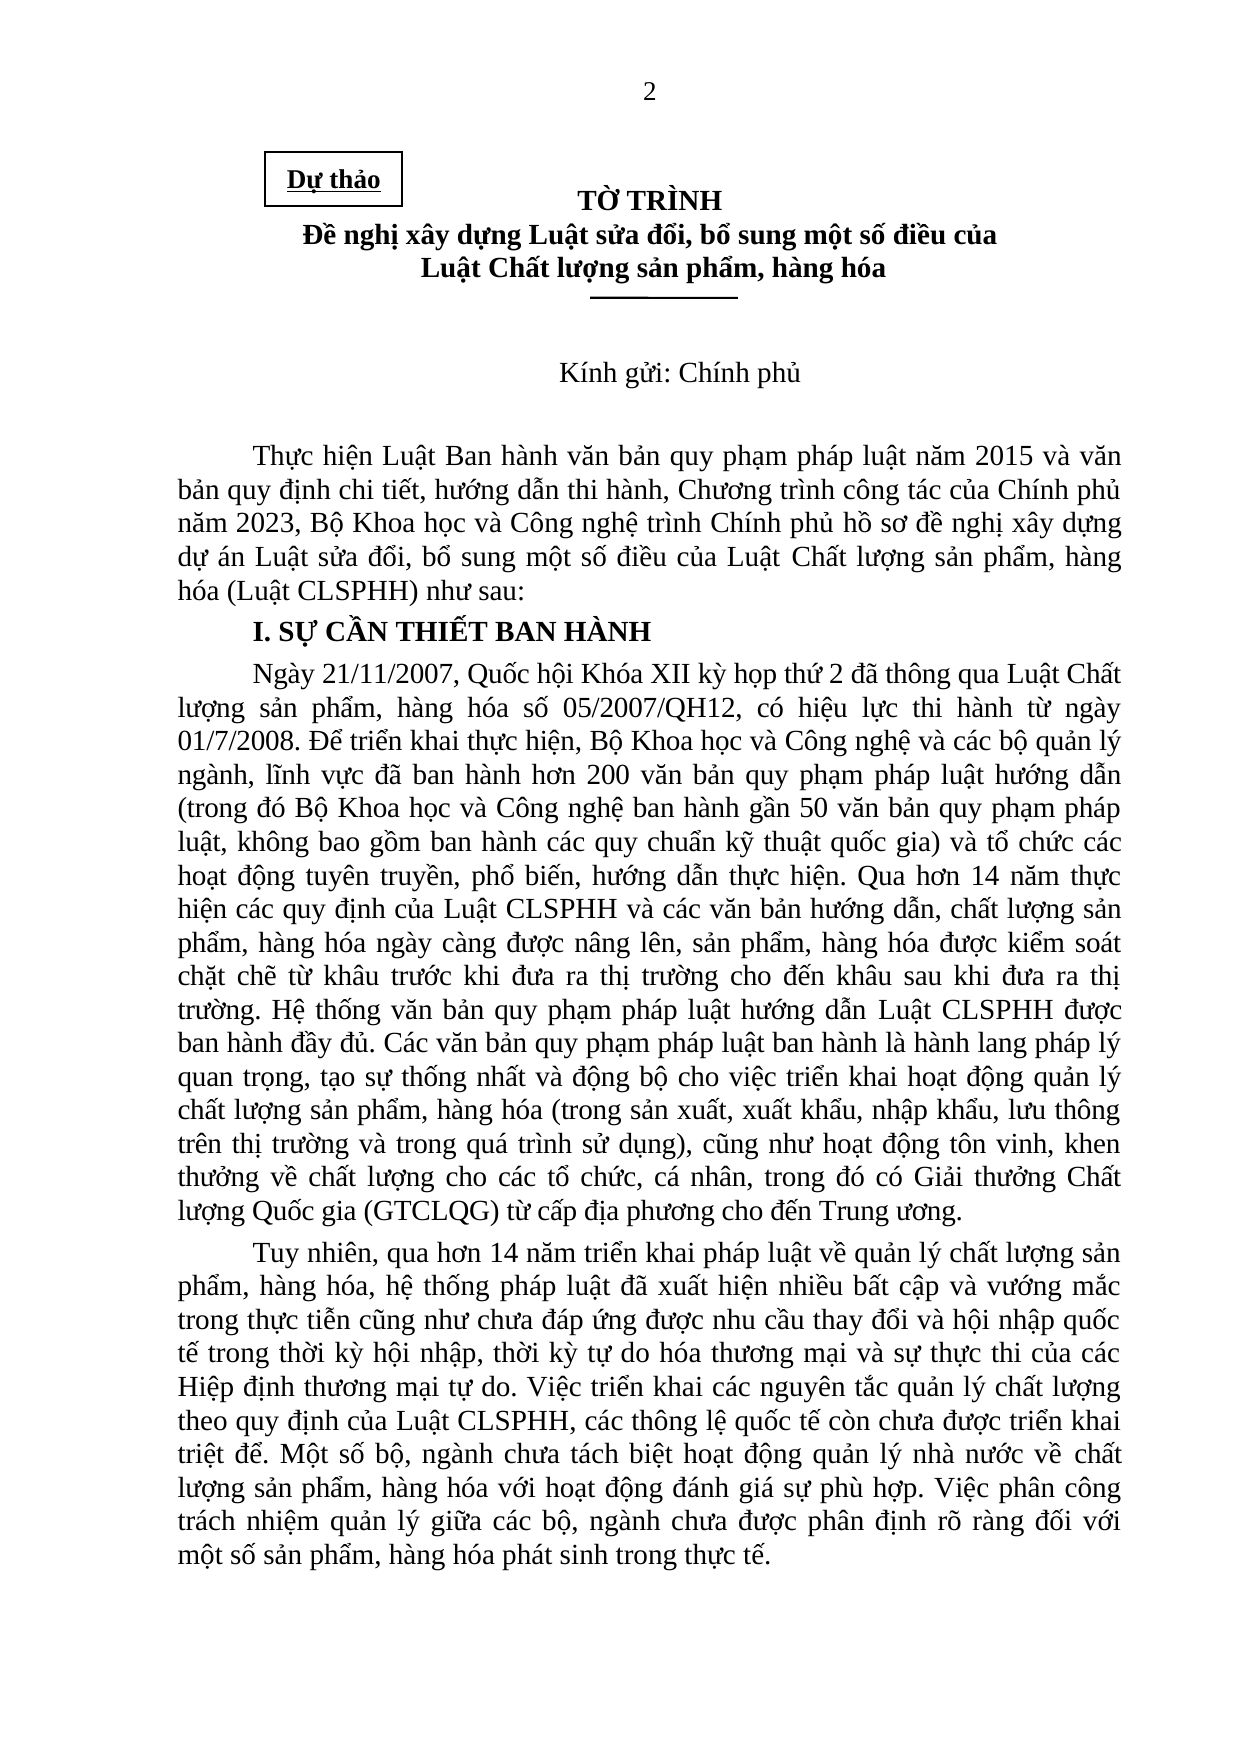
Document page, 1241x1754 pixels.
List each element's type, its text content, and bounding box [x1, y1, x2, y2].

text I. SỰ CẦN THIẾT BAN HÀNH [177, 614, 1122, 648]
text Luật Chất lượng sản phẩm, hàng hóa [177, 250, 1122, 284]
text Thực hiện Luật Ban hành văn bản quy phạm pháp luật năm 2015 và văn bản quy định chi tiết, hướng dẫn thi hành, Chương trình công tác của Chính phủ năm 2023, Bộ Khoa học và Công nghệ trình Chính phủ hồ sơ đề nghị xây dựng dự án Luật sửa đổi, bổ sung một số điều của Luật Chất lượng sản phẩm, hàng hóa (Luật CLSPHH) như sau: [177, 438, 1122, 606]
text Đề nghị xây dựng Luật sửa đổi, bổ sung một số điều của [177, 217, 1122, 250]
text TỜ TRÌNH [177, 183, 1122, 217]
text Ngày 21/11/2007, Quốc hội Khóa XII kỳ họp thứ 2 đã thông qua Luật Chất lượng sản phẩm, hàng hóa số 05/2007/QH12, có hiệu lực thi hành từ ngày 01/7/2008. Để triển khai thực hiện, Bộ Khoa học và Công nghệ và các bộ quản lý ngành, lĩnh vực đã ban hành hơn 200 văn bản quy phạm pháp luật hướng dẫn (trong đó Bộ Khoa học và Công nghệ ban hành gần 50 văn bản quy phạm pháp luật, không bao gồm ban hành các quy chuẩn kỹ thuật quốc gia) và tổ chức các hoạt động tuyên truyền, phổ biến, hướng dẫn thực hiện. Qua hơn 14 năm thực hiện các quy định của Luật CLSPHH và các văn bản hướng dẫn, chất lượng sản phẩm, hàng hóa ngày càng được nâng lên, sản phẩm, hàng hóa được kiểm soát chặt chẽ từ khâu trước khi đưa ra thị trường cho đến khâu sau khi đưa ra thị trường. Hệ thống văn bản quy phạm pháp luật hướng dẫn Luật CLSPHH được ban hành đầy đủ. Các văn bản quy phạm pháp luật ban hành là hành lang pháp lý quan trọng, tạo sự thống nhất và động bộ cho việc triển khai hoạt động quản lý chất lượng sản phẩm, hàng hóa (trong sản xuất, xuất khẩu, nhập khẩu, lưu thông trên thị trường và trong quá trình sử dụng), cũng như hoạt động tôn vinh, khen thưởng về chất lượng cho các tổ chức, cá nhân, trong đó có Giải thưởng Chất lượng Quốc gia (GTCLQG) từ cấp địa phương cho đến Trung ương. [177, 656, 1122, 1227]
text Tuy nhiên, qua hơn 14 năm triển khai pháp luật về quản lý chất lượng sản phẩm, hàng hóa, hệ thống pháp luật đã xuất hiện nhiều bất cập và vướng mắc trong thực tiễn cũng như chưa đáp ứng được nhu cầu thay đổi và hội nhập quốc tế trong thời kỳ hội nhập, thời kỳ tự do hóa thương mại và sự thực thi của các Hiệp định thương mại tự do. Việc triển khai các nguyên tắc quản lý chất lượng theo quy định của Luật CLSPHH, các thông lệ quốc tế còn chưa được triển khai triệt để. Một số bộ, ngành chưa tách biệt hoạt động quản lý nhà nước về chất lượng sản phẩm, hàng hóa với hoạt động đánh giá sự phù hợp. Việc phân công trách nhiệm quản lý giữa các bộ, ngành chưa được phân định rõ ràng đối với một số sản phẩm, hàng hóa phát sinh trong thực tế. [177, 1235, 1122, 1570]
text Kính gửi: Chính phủ [177, 355, 1122, 388]
